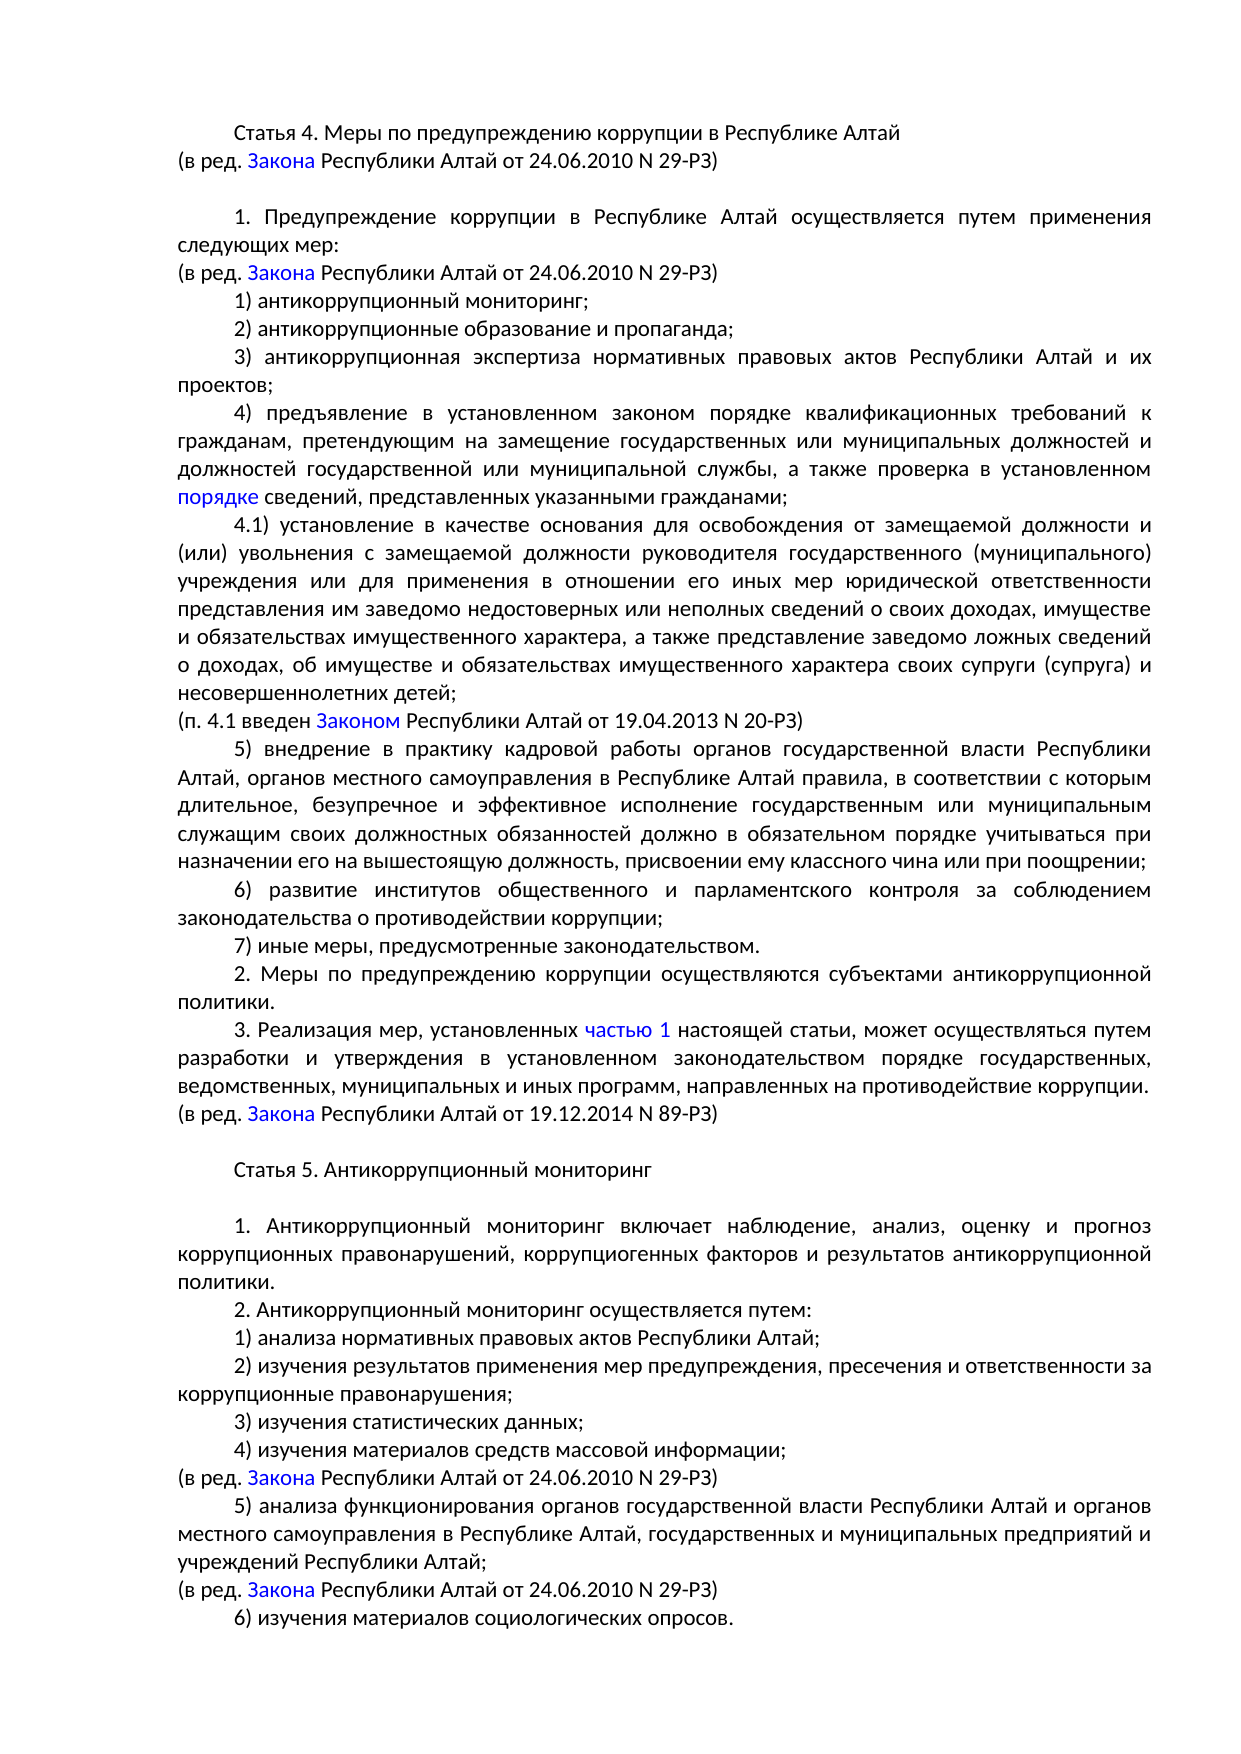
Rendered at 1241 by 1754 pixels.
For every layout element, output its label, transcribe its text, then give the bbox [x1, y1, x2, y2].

text 2) изучения результатов применения мер предупреждения, пресечения и ответственности за коррупционные правонарушения; [177, 1351, 1152, 1407]
text (в ред. Закона Республики Алтай от 24.06.2010 N 29-РЗ) [177, 258, 1152, 286]
text 4) предъявление в установленном законом порядке квалификационных требований к гражданам, претендующим на замещение государственных или муниципальных должностей и должностей государственной или муниципальной службы, а также проверка в установленном порядке сведений, представленных указанными гражданами; [177, 398, 1152, 510]
text 5) внедрение в практику кадровой работы органов государственной власти Республики Алтай, органов местного самоуправления в Республике Алтай правила, в соответствии с которым длительное, безупречное и эффективное исполнение государственным или муниципальным служащим своих должностных обязанностей должно в обязательном порядке учитываться при назначении его на вышестоящую должность, присвоении ему классного чина или при поощрении; [177, 734, 1152, 875]
text 4.1) установление в качестве основания для освобождения от замещаемой должности и (или) увольнения с замещаемой должности руководителя государственного (муниципального) учреждения или для применения в отношении его иных мер юридической ответственности представления им заведомо недостоверных или неполных сведений о своих доходах, имуществе и обязательствах имущественного характера, а также представление заведомо ложных сведений о доходах, об имуществе и обязательствах имущественного характера своих супруги (супруга) и несовершеннолетних детей; [177, 510, 1152, 707]
text 1. Предупреждение коррупции в Республике Алтай осуществляется путем применения следующих мер: [177, 202, 1152, 258]
text Статья 4. Меры по предупреждению коррупции в Республике Алтай [177, 118, 1152, 146]
text (в ред. Закона Республики Алтай от 24.06.2010 N 29-РЗ) [177, 146, 1152, 174]
text 2) антикоррупционные образование и пропаганда; [177, 314, 1152, 342]
text Статья 5. Антикоррупционный мониторинг [177, 1155, 1152, 1183]
text 6) развитие институтов общественного и парламентского контроля за соблюдением законодательства о противодействии коррупции; [177, 875, 1152, 931]
text (в ред. Закона Республики Алтай от 24.06.2010 N 29-РЗ) [177, 1463, 1152, 1491]
text 5) анализа функционирования органов государственной власти Республики Алтай и органов местного самоуправления в Республике Алтай, государственных и муниципальных предприятий и учреждений Республики Алтай; [177, 1491, 1152, 1575]
text 2. Меры по предупреждению коррупции осуществляются субъектами антикоррупционной политики. [177, 959, 1152, 1015]
text (в ред. Закона Республики Алтай от 24.06.2010 N 29-РЗ) [177, 1575, 1152, 1603]
text (п. 4.1 введен Законом Республики Алтай от 19.04.2013 N 20-РЗ) [177, 707, 1152, 734]
text 3. Реализация мер, установленных частью 1 настоящей статьи, может осуществляться путем разработки и утверждения в установленном законодательством порядке государственных, ведомственных, муниципальных и иных программ, направленных на противодействие коррупции. [177, 1015, 1152, 1099]
text 1) анализа нормативных правовых актов Республики Алтай; [177, 1323, 1152, 1351]
text 1) антикоррупционный мониторинг; [177, 286, 1152, 314]
text 6) изучения материалов социологических опросов. [177, 1603, 1152, 1631]
text 2. Антикоррупционный мониторинг осуществляется путем: [177, 1295, 1152, 1323]
text 7) иные меры, предусмотренные законодательством. [177, 931, 1152, 959]
text 4) изучения материалов средств массовой информации; [177, 1435, 1152, 1463]
text 3) антикоррупционная экспертиза нормативных правовых актов Республики Алтай и их проектов; [177, 342, 1152, 398]
text 3) изучения статистических данных; [177, 1407, 1152, 1435]
text (в ред. Закона Республики Алтай от 19.12.2014 N 89-РЗ) [177, 1099, 1152, 1127]
text 1. Антикоррупционный мониторинг включает наблюдение, анализ, оценку и прогноз коррупционных правонарушений, коррупциогенных факторов и результатов антикоррупционной политики. [177, 1211, 1152, 1295]
